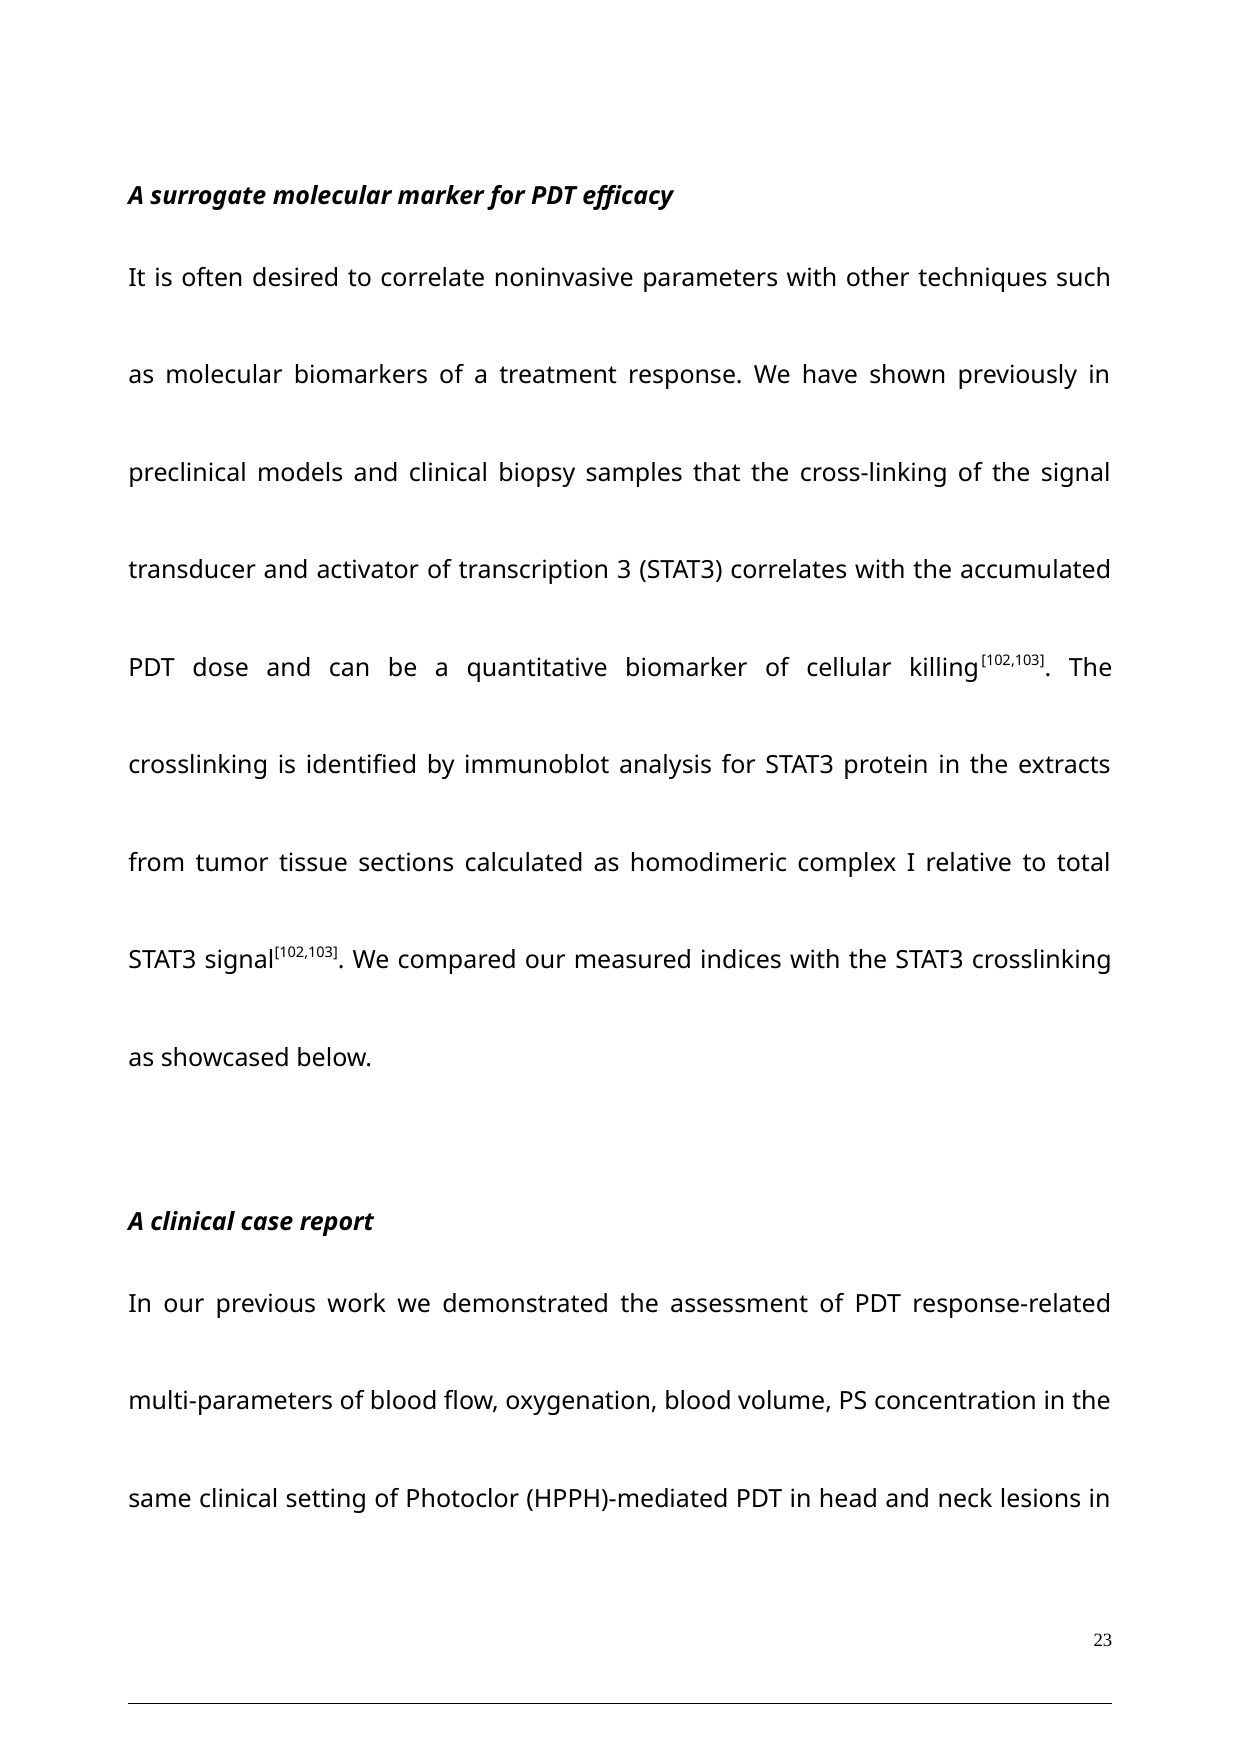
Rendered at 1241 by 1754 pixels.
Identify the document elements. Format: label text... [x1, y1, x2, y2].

text It is often desired to correlate noninvasive parameters with other techniques such as molecular biomarkers of a treatment response. We have shown previously in preclinical models and clinical biopsy samples that the cross-linking of the signal transducer and activator of transcription 3 (STAT3) correlates with the accumulated PDT dose and can be a quantitative biomarker of cellular killing[102,103]. The crosslinking is identified by immunoblot analysis for STAT3 protein in the extracts from tumor tissue sections calculated as homodimeric complex I relative to total STAT3 signal[102,103]. We compared our measured indices with the STAT3 crosslinking as showcased below. [128, 244, 1112, 1089]
text A clinical case report [128, 1188, 1112, 1253]
text A surrogate molecular marker for PDT efficacy [128, 162, 1112, 227]
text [128, 1270, 1112, 1530]
